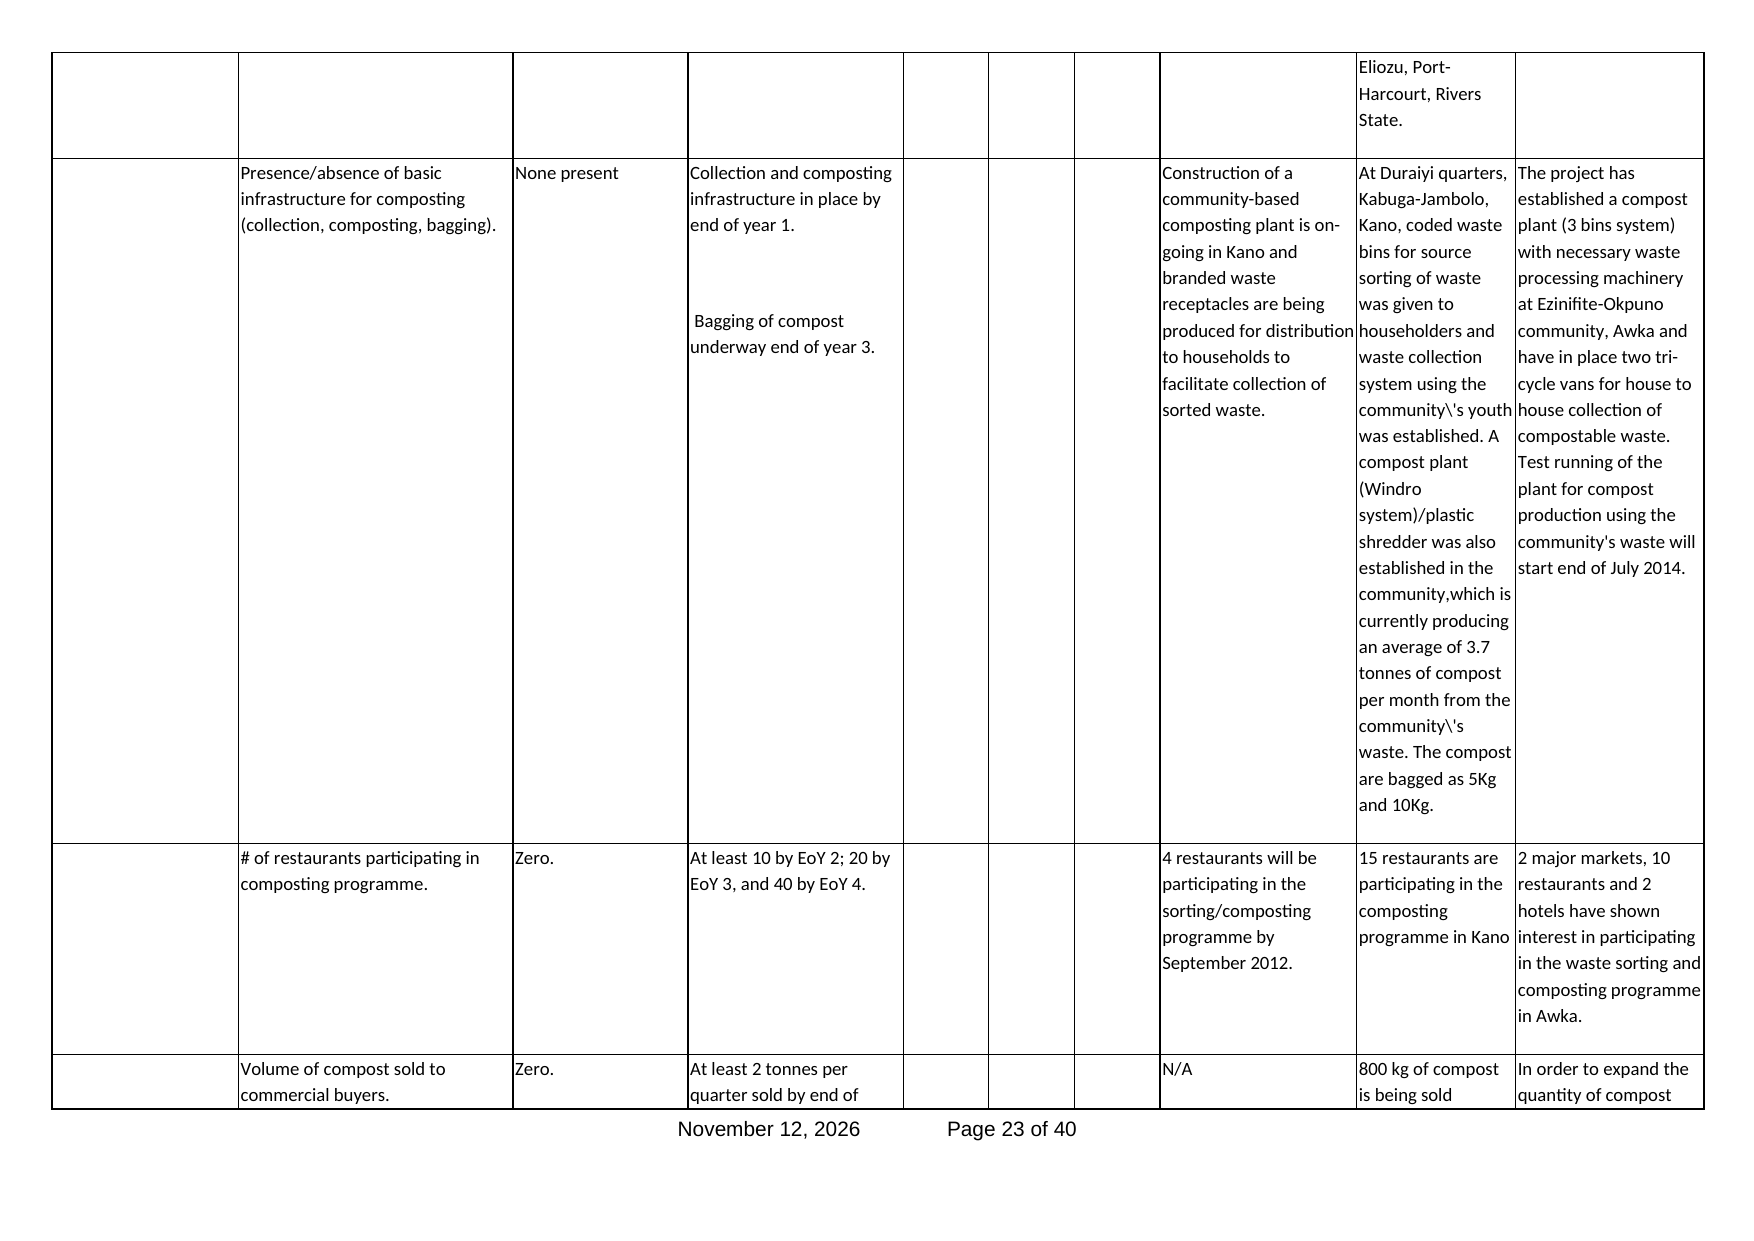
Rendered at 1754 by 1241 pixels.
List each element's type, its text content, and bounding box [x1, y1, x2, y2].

table_cell [904, 159, 988, 843]
table_cell [904, 1055, 988, 1108]
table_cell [514, 53, 687, 157]
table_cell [1161, 53, 1356, 157]
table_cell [1516, 53, 1703, 157]
table_cell Zero. [514, 844, 687, 1053]
table_cell N/A [1161, 1055, 1356, 1108]
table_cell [239, 53, 512, 157]
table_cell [1516, 1055, 1703, 1108]
table_cell [53, 1055, 238, 1108]
table_cell At Duraiyi quarters, Kabuga-Jambolo, Kano, coded waste bins for source sorting of waste was given to householders and waste collection system using the community\'s youth was established. A compost plant (Windro system)/plastic shredder was also established in the community,which is currently producing an average of 3.7 tonnes of compost per month from the community\'s waste. The compost are bagged as 5Kg and 10Kg. [1357, 159, 1515, 843]
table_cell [689, 1055, 903, 1108]
table_cell [904, 53, 988, 157]
table_cell None present [514, 159, 687, 843]
table_cell [53, 159, 238, 843]
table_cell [1357, 53, 1515, 157]
table_cell Zero. [514, 1055, 687, 1108]
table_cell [689, 53, 903, 157]
table_cell Collection and composting infrastructure in place by end of year 1. Bagging of compost underway end of year 3. [689, 159, 903, 843]
table_cell [904, 844, 988, 1053]
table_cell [1357, 1055, 1515, 1108]
table_cell 2 major markets, 10 restaurants and 2 hotels have shown interest in participating in the waste sorting and composting programme in Awka. [1516, 844, 1703, 1053]
table_cell [1075, 53, 1159, 157]
table_cell The project has established a compost plant (3 bins system) with necessary waste processing machinery at Ezinifite-Okpuno community, Awka and have in place two tri-cycle vans for house to house collection of compostable waste. Test running of the plant for compost production using the community's waste will start end of July 2014. [1516, 159, 1703, 843]
table_cell 4 restaurants will be participating in the sorting/composting programme by September 2012. [1161, 844, 1356, 1053]
table_cell [989, 844, 1074, 1053]
table_cell # of restaurants participating in composting programme. [239, 844, 512, 1053]
table_cell Construction of a community-based composting plant is on-going in Kano and branded waste receptacles are being produced for distribution to households to facilitate collection of sorted waste. [1161, 159, 1356, 843]
table_cell 15 restaurants are participating in the composting programme in Kano [1357, 844, 1515, 1053]
table_cell [53, 53, 238, 157]
table_cell [53, 844, 238, 1053]
table_cell At least 10 by EoY 2; 20 by EoY 3, and 40 by EoY 4. [689, 844, 903, 1053]
table_cell [1075, 844, 1159, 1053]
table_cell Presence/absence of basic infrastructure for composting (collection, composting, bagging). [239, 159, 512, 843]
table_cell [1075, 159, 1159, 843]
table_cell [989, 159, 1074, 843]
table_cell [989, 1055, 1074, 1108]
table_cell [239, 1055, 512, 1108]
table_cell [1075, 1055, 1159, 1108]
table_cell [989, 53, 1074, 157]
